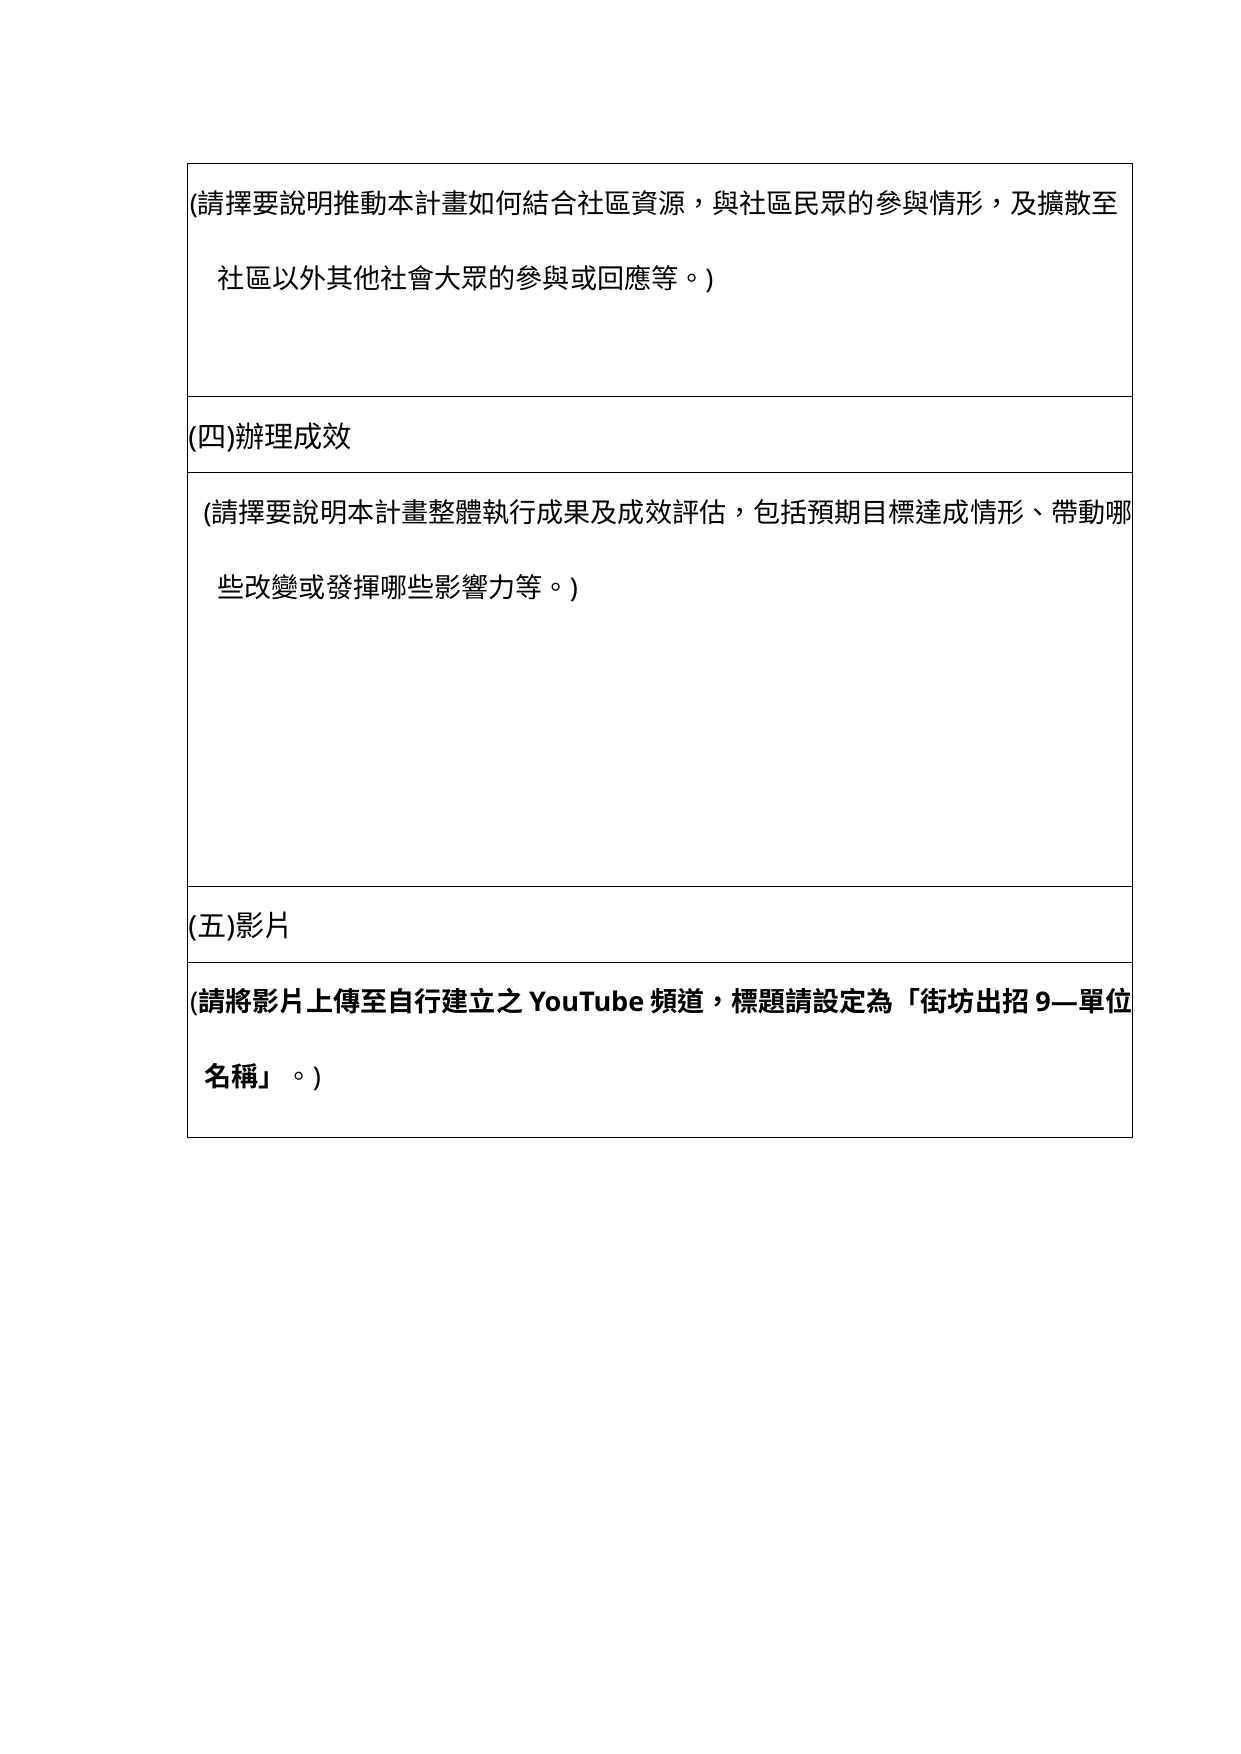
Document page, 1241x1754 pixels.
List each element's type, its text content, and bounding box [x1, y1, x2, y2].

table_cell (請將影片上傳至自行建立之YouTube頻道，標題請設定為「街坊出招9—單位名稱」。) [188, 963, 1132, 1137]
table_cell (請擇要說明推動本計畫如何結合社區資源，與社區民眾的參與情形，及擴散至社區以外其他社會大眾的參與或回應等。) [188, 164, 1132, 396]
table_cell (四)辦理成效 [188, 397, 1132, 472]
table_cell (請擇要說明本計畫整體執行成果及成效評估，包括預期目標達成情形、帶動哪些改變或發揮哪些影響力等。) [188, 473, 1132, 886]
table_cell (五)影片 [188, 887, 1132, 962]
